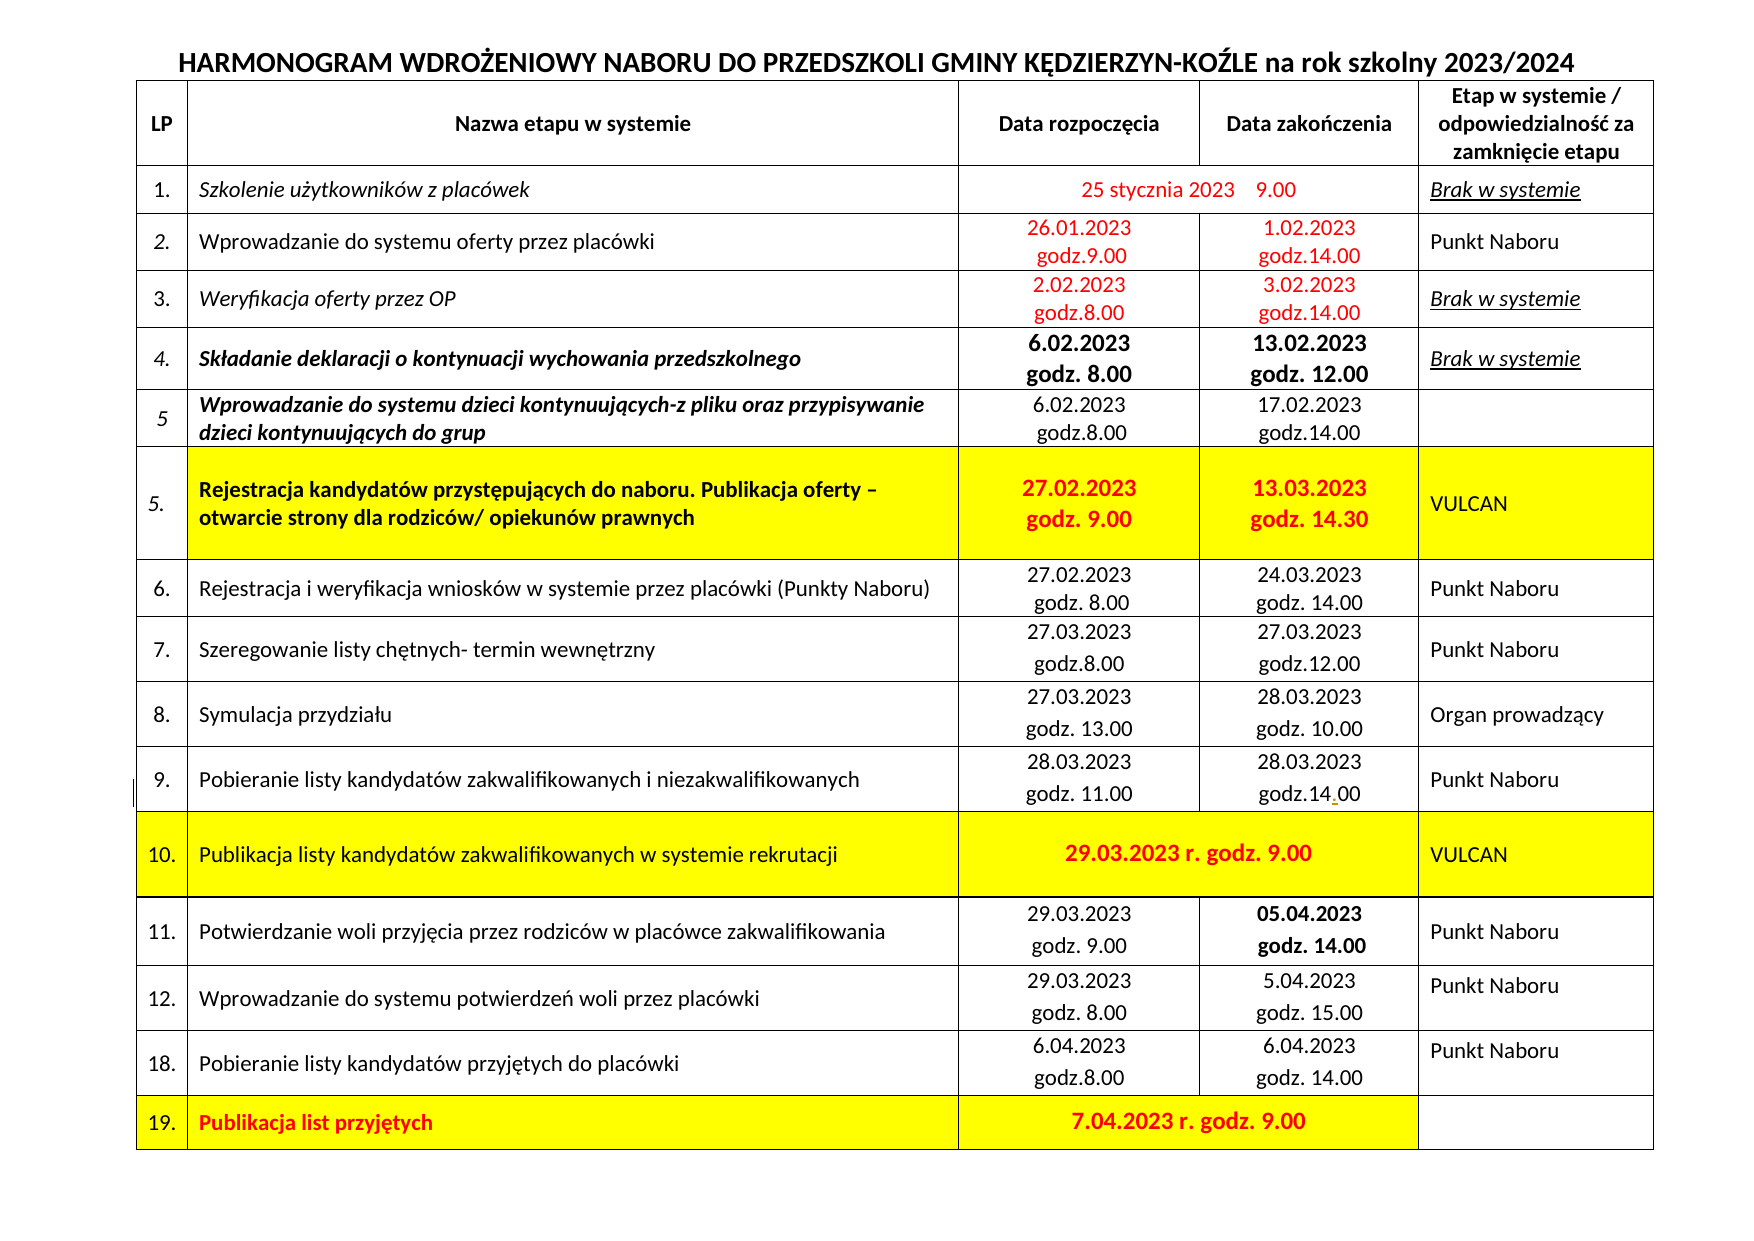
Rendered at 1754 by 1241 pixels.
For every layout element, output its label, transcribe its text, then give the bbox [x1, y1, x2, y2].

table_cell Pobieranie listy kandydatów przyjętych do placówki [188, 1031, 958, 1095]
table_cell Szeregowanie listy chętnych- termin wewnętrzny [188, 617, 958, 681]
table_cell 7.04.2023 r. godz. 9.00 [959, 1096, 1418, 1149]
table_cell 27.03.2023 godz.8.00 [959, 617, 1199, 681]
table_cell 11. [137, 898, 187, 965]
table_cell 26.01.2023 godz.9.00 [959, 214, 1199, 269]
table_cell 10. [137, 812, 187, 896]
table_cell 8. [137, 682, 187, 746]
table_cell Publikacja listy kandydatów zakwalifikowanych w systemie rekrutacji [188, 812, 958, 896]
table_cell Potwierdzanie woli przyjęcia przez rodziców w placówce zakwalifikowania [188, 898, 958, 965]
table_cell Wprowadzanie do systemu potwierdzeń woli przez placówki [188, 966, 958, 1030]
table_cell Punkt Naboru [1419, 214, 1653, 269]
table_cell Punkt Naboru [1419, 747, 1653, 811]
table_cell 5. [137, 447, 187, 559]
table_cell Publikacja list przyjętych [188, 1096, 958, 1149]
table_header Etap w systemie / odpowiedzialność za zamknięcie etapu [1419, 81, 1653, 165]
table_cell [1419, 1096, 1653, 1149]
table_cell 5 [137, 390, 187, 446]
table_cell Rejestracja kandydatów przystępujących do naboru. Publikacja oferty – otwarcie strony dla rodziców/ opiekunów prawnych [188, 447, 958, 559]
table_cell 9. [137, 747, 187, 811]
text HARMONOGRAM WDROŻENIOWY NABORU DO PRZEDSZKOLI GMINY KĘDZIERZYN-KOŹLE na rok szkolny 2023/2024 [148, 44, 1606, 80]
table_cell VULCAN [1419, 447, 1653, 559]
table_cell 13.03.2023 godz. 14.30 [1200, 447, 1418, 559]
table_cell 2.02.2023 godz.8.00 [959, 271, 1199, 327]
table_cell 4. [137, 328, 187, 389]
table_cell 6. [137, 560, 187, 616]
table_cell 28.03.2023 godz. 11.00 [959, 747, 1199, 811]
table_header Data rozpoczęcia [959, 81, 1199, 165]
table_cell 24.03.2023 godz. 14.00 [1200, 560, 1418, 616]
table_cell Punkt Naboru [1419, 898, 1653, 965]
table_header Nazwa etapu w systemie [188, 81, 958, 165]
table_header Data zakończenia [1200, 81, 1418, 165]
table_cell 29.03.2023 r. godz. 9.00 [959, 812, 1418, 896]
table_cell Rejestracja i weryfikacja wniosków w systemie przez placówki (Punkty Naboru) [188, 560, 958, 616]
table_cell 7. [137, 617, 187, 681]
table_cell VULCAN [1419, 812, 1653, 896]
table_cell Weryfikacja oferty przez OP [188, 271, 958, 327]
table_cell 28.03.2023 godz.1400 [1200, 747, 1418, 811]
table_cell 6.04.2023 godz.8.00 [959, 1031, 1199, 1095]
table_cell 27.02.2023 godz. 9.00 [959, 447, 1199, 559]
table_cell 3. [137, 271, 187, 327]
table_cell Organ prowadzący [1419, 682, 1653, 746]
table_cell 25 stycznia 2023 9.00 [959, 166, 1418, 212]
table_cell 17.02.2023 godz.14.00 [1200, 390, 1418, 446]
table_cell 27.03.2023 godz. 13.00 [959, 682, 1199, 746]
table_cell 12. [137, 966, 187, 1030]
table_cell 6.02.2023 godz. 8.00 [959, 328, 1199, 389]
table_cell 13.02.2023 godz. 12.00 [1200, 328, 1418, 389]
table_cell Punkt Naboru [1419, 560, 1653, 616]
table_cell 27.02.2023 godz. 8.00 [959, 560, 1199, 616]
table_cell 1.02.2023 godz.14.00 [1200, 214, 1418, 269]
table_cell Punkt Naboru [1419, 617, 1653, 681]
table_cell 3.02.2023 godz.14.00 [1200, 271, 1418, 327]
table_cell 2. [137, 214, 187, 269]
table_cell Szkolenie użytkowników z placówek [188, 166, 958, 212]
table_cell 29.03.2023 godz. 8.00 [959, 966, 1199, 1030]
table_cell Brak w systemie [1419, 328, 1653, 389]
table_cell 6.02.2023 godz.8.00 [959, 390, 1199, 446]
table_cell Brak w systemie [1419, 166, 1653, 212]
table_cell Symulacja przydziału [188, 682, 958, 746]
table_cell Wprowadzanie do systemu oferty przez placówki [188, 214, 958, 269]
table_header LP [137, 81, 187, 165]
table_cell Wprowadzanie do systemu dzieci kontynuujących-z pliku oraz przypisywanie dzieci kontynuujących do grup [188, 390, 958, 446]
table_cell Punkt Naboru [1419, 966, 1653, 1030]
table_cell 18. [137, 1031, 187, 1095]
table_cell Brak w systemie [1419, 271, 1653, 327]
table_cell 5.04.2023 godz. 15.00 [1200, 966, 1418, 1030]
table_cell Punkt Naboru [1419, 1031, 1653, 1095]
table_cell Składanie deklaracji o kontynuacji wychowania przedszkolnego [188, 328, 958, 389]
table_cell 27.03.2023 godz.12.00 [1200, 617, 1418, 681]
table_cell 28.03.2023 godz. 10.00 [1200, 682, 1418, 746]
table_cell 29.03.2023 godz. 9.00 [959, 898, 1199, 965]
table_cell 05.04.2023 godz. 14.00 [1200, 898, 1418, 965]
table_cell Pobieranie listy kandydatów zakwalifikowanych i niezakwalifikowanych [188, 747, 958, 811]
table_cell 19. [137, 1096, 187, 1149]
table_cell 1. [137, 166, 187, 212]
table_cell 6.04.2023 godz. 14.00 [1200, 1031, 1418, 1095]
table_cell [1419, 390, 1653, 446]
